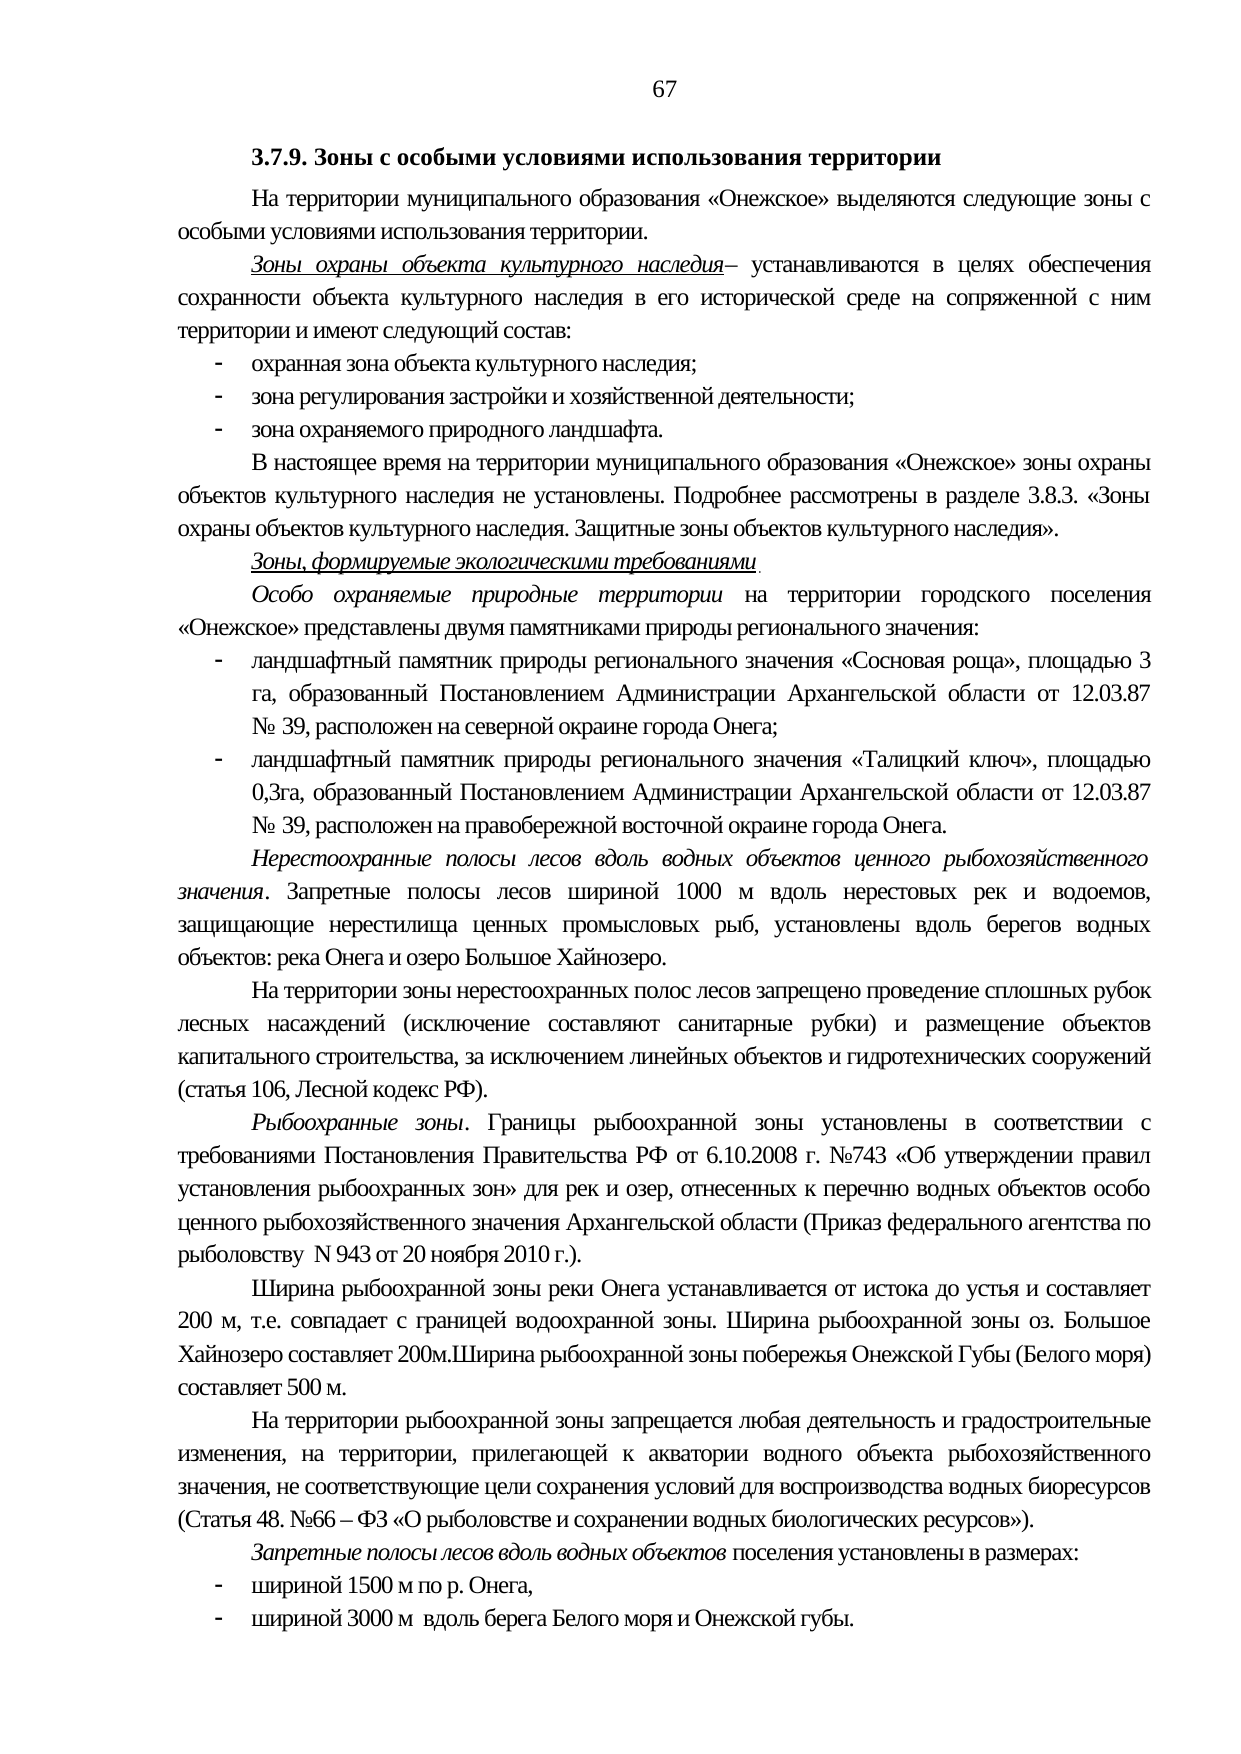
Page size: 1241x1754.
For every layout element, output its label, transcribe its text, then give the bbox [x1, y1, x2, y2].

list В настоящее время на территории муниципального образования «Онежское» зоны охраны объектов культурного наследия не установлены. Подробнее рассмотрены в разделе 3.8.3. «Зоны охраны объектов культурного наследия. Защитные зоны объектов культурного наследия». [177, 447, 1152, 542]
list Ширина рыбоохранной зоны реки Онега устанавливается от истока до устья и составляет 200 м, т.е. совпадает с границей водоохранной зоны. Ширина рыбоохранной зоны оз. Большое Хайнозеро составляет 200м.Ширина рыбоохранной зоны побережья Онежской Губы (Белого моря) составляет 500 м. [177, 1273, 1152, 1400]
list Нерестоохранные полосы лесов вдоль водных объектов ценного рыбохозяйственного значения. Запретные полосы лесов шириной 1000 м вдоль нерестовых рек и водоемов, защищающие нерестилища ценных промысловых рыб, установлены вдоль берегов водных объектов: река Онега и озеро Большое Хайнозеро. [177, 843, 1152, 971]
list охранная зона объекта культурного наследия; [214, 348, 1152, 377]
list зона охраняемого природного ландшафта. [214, 414, 1152, 443]
list На территории муниципального образования «Онежское» выделяются следующие зоны с особыми условиями использования территории. [177, 183, 1152, 245]
list На территории рыбоохранной зоны запрещается любая деятельность и градостроительные изменения, на территории, прилегающей к акватории водного объекта рыбохозяйственного значения, не соответствующие цели сохранения условий для воспроизводства водных биоресурсов (Статья 48. №66 – ФЗ «О рыболовстве и сохранении водных биологических ресурсов»). [177, 1405, 1152, 1532]
list Рыбоохранные зоны. Границы рыбоохранной зоны установлены в соответствии с требованиями Постановления Правительства РФ от 6.10.2008 г. №743 «Об утверждении правил установления рыбоохранных зон» для рек и озер, отнесенных к перечню водных объектов особо ценного рыбохозяйственного значения Архангельской области (Приказ федерального агентства по рыболовству N 943 от 20 ноября 2010 г.). [177, 1107, 1152, 1268]
list зона регулирования застройки и хозяйственной деятельности; [214, 381, 1152, 410]
list Зоны, формируемые экологическими требованиями [177, 546, 1152, 575]
text 3.7.9. Зоны с особыми условиями использования территории [177, 142, 1152, 170]
list шириной 3000 м вдоль берега Белого моря и Онежской губы. [214, 1603, 1152, 1632]
list ландшафтный памятник природы регионального значения «Сосновая роща», площадью 3 га, образованный Постановлением Администрации Архангельской области от 12.03.87 № 39, расположен на северной окраине города Онега; [214, 645, 1152, 740]
list Особо охраняемые природные территории на территории городского поселения «Онежское» представлены двумя памятниками природы регионального значения: [177, 579, 1152, 641]
list ландшафтный памятник природы регионального значения «Талицкий ключ», площадью 0,3га, образованный Постановлением Администрации Архангельской области от 12.03.87 № 39, расположен на правобережной восточной окраине города Онега. [214, 744, 1152, 839]
list Запретные полосы лесов вдоль водных объектов поселения установлены в размерах: [177, 1537, 1152, 1566]
list На территории зоны нерестоохранных полос лесов запрещено проведение сплошных рубок лесных насаждений (исключение составляют санитарные рубки) и размещение объектов капитального строительства, за исключением линейных объектов и гидротехнических сооружений (статья 106, Лесной кодекс РФ). [177, 975, 1152, 1103]
list шириной 1500 м по р. Онега, [214, 1570, 1152, 1598]
list Зоны охраны объекта культурного наследия– устанавливаются в целях обеспечения сохранности объекта культурного наследия в его исторической среде на сопряженной с ним территории и имеют следующий состав: [177, 249, 1152, 344]
